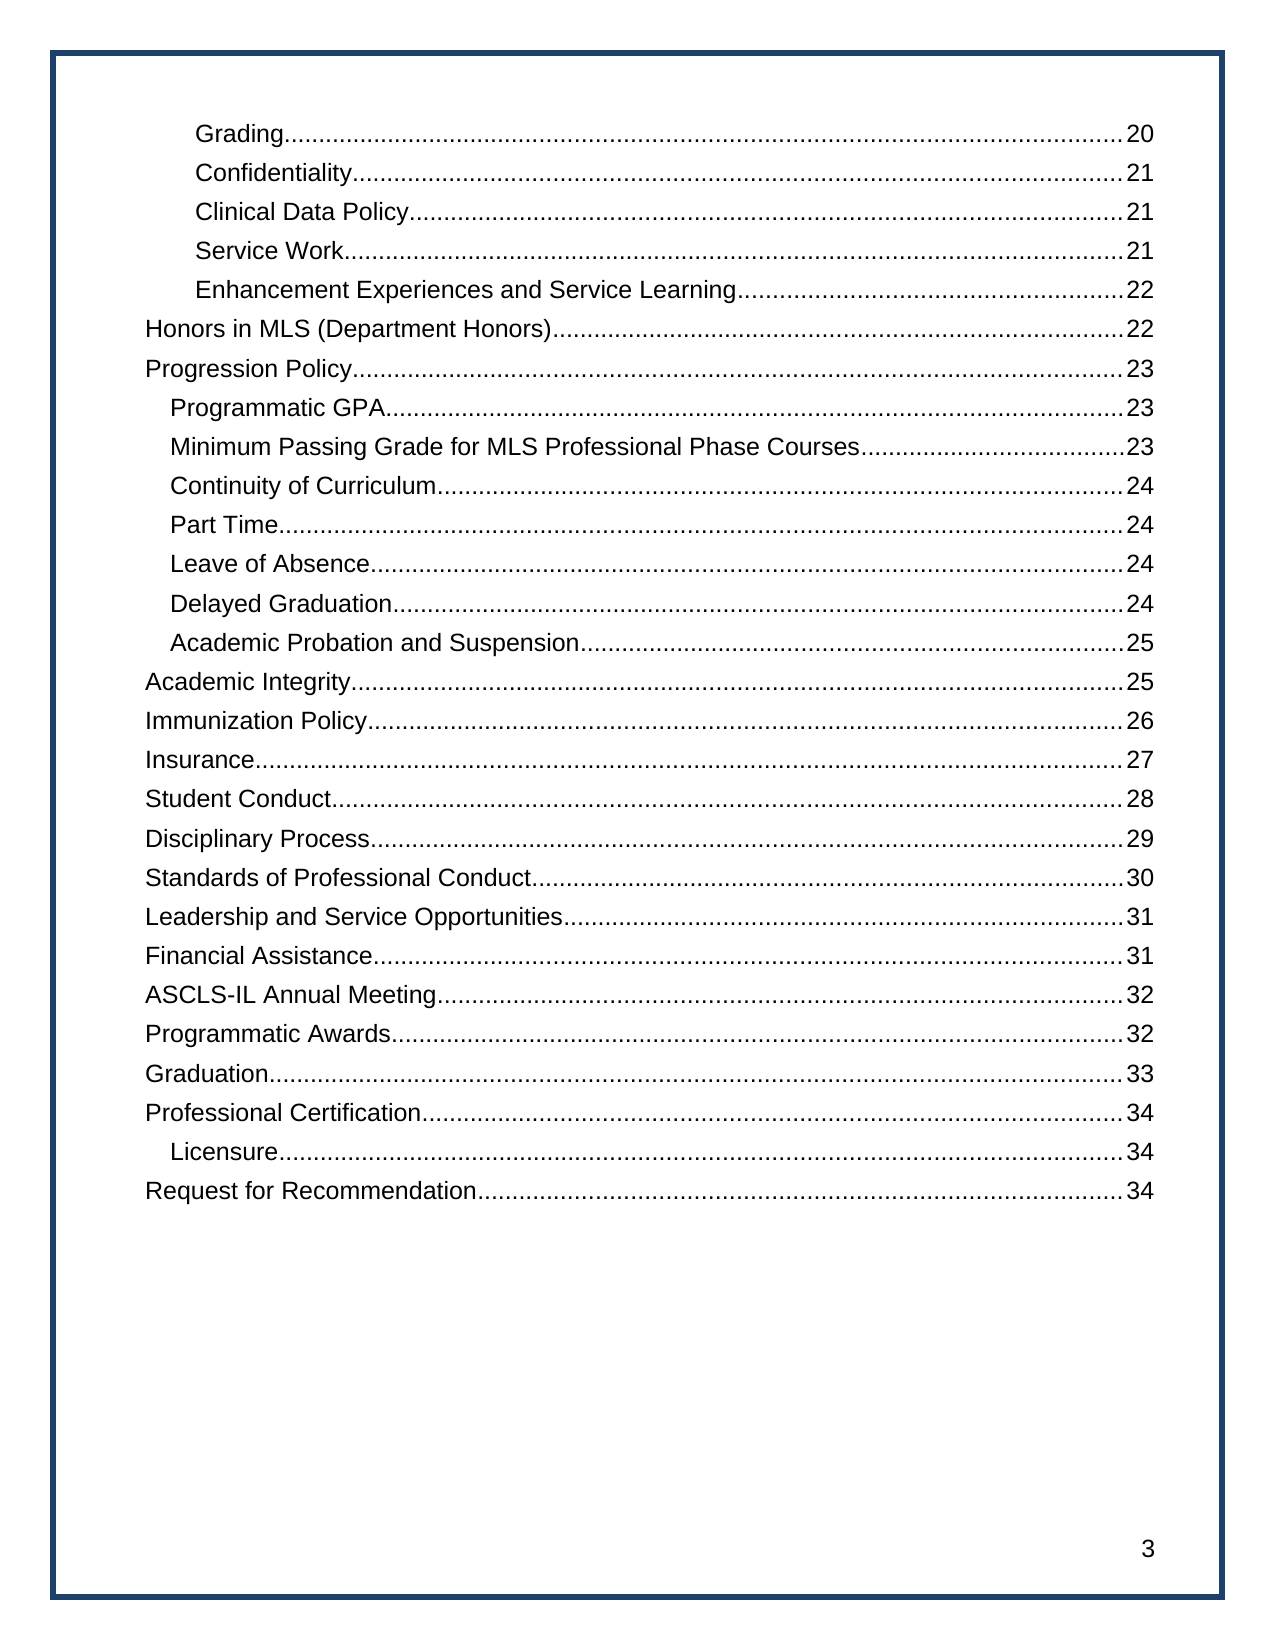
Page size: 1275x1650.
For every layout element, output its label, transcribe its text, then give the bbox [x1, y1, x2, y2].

text Service Work 21 [195, 236, 1155, 265]
text ASCLS-IL Annual Meeting 32 [145, 980, 1155, 1009]
text Continuity of Curriculum 24 [170, 471, 1155, 500]
text Leave of Absence 24 [170, 549, 1155, 578]
text Part Time 24 [170, 510, 1155, 539]
text Leadership and Service Opportunities 31 [145, 902, 1155, 931]
text Progression Policy 23 [145, 353, 1155, 382]
text Programmatic Awards 32 [145, 1019, 1155, 1048]
text Academic Probation and Suspension 25 [170, 628, 1155, 656]
text Confidentiality 21 [195, 158, 1155, 186]
text Enhancement Experiences and Service Learning 22 [195, 275, 1155, 304]
text Immunization Policy 26 [145, 706, 1155, 735]
text Grading 20 [195, 118, 1155, 147]
text Disciplinary Process 29 [145, 823, 1155, 852]
text Student Conduct 28 [145, 784, 1155, 813]
text Professional Certification 34 [145, 1098, 1155, 1126]
text Insurance 27 [145, 745, 1155, 774]
text Delayed Graduation 24 [170, 588, 1155, 617]
text Licensure 34 [170, 1137, 1155, 1166]
text Honors in MLS (Department Honors) 22 [145, 314, 1155, 343]
text Academic Integrity 25 [145, 667, 1155, 696]
text Clinical Data Policy 21 [195, 197, 1155, 226]
text Minimum Passing Grade for MLS Professional Phase Courses 23 [170, 432, 1155, 461]
text Programmatic GPA 23 [170, 393, 1155, 421]
text Graduation 33 [145, 1058, 1155, 1087]
text Financial Assistance 31 [145, 941, 1155, 970]
text Standards of Professional Conduct 30 [145, 863, 1155, 891]
text Request for Recommendation 34 [145, 1176, 1155, 1205]
